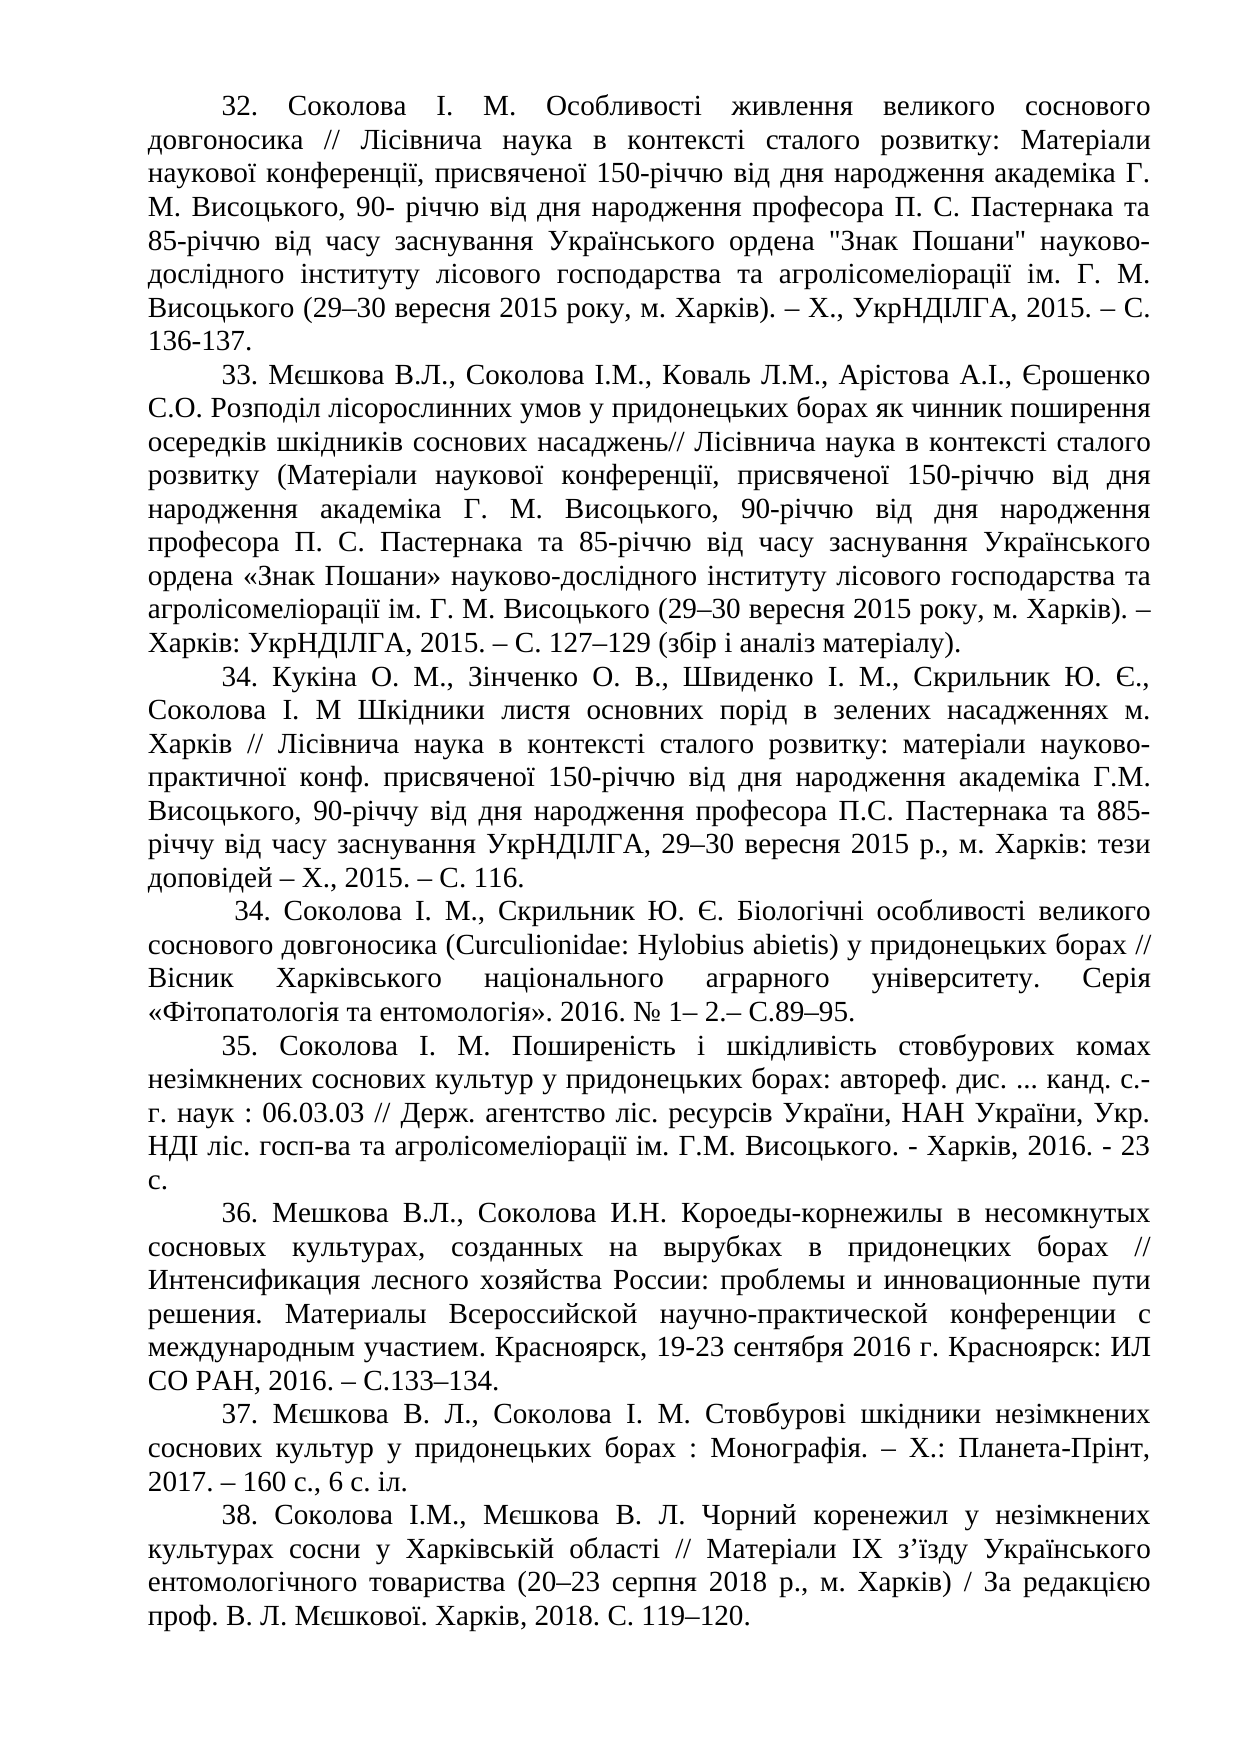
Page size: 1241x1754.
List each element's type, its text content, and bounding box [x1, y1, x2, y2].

text 38. Соколова І.М., Мєшкова В. Л. Чорний коренежил у незімкнених культурах сосни у Харківській області // Матеріали ІХ з’їзду Українського ентомологічного товариства (20–23 серпня 2018 р., м. Харків) / За редакцією проф. В. Л. Мєшкової. Харків, 2018. С. 119–120. [148, 1497, 1152, 1631]
text 37. Мєшкова В. Л., Соколова І. М. Стовбурові шкідники незімкнених соснових культур у придонецьких борах : Монографія. – Х.: Планета-Прінт, 2017. – 160 с., 6 с. іл. [148, 1397, 1152, 1497]
text 34. Соколова І. М., Скрильник Ю. Є. Біологічні особливості великого соснового довгоносика (Curculionidae: Hylobius abietis) у придонецьких борах // Вісник Харківського національного аграрного університету. Серія «Фітопатологія та ентомологія». 2016. № 1– 2.– С.89–95. [148, 893, 1152, 1028]
text 33. Мєшкова В.Л., Соколова І.М., Коваль Л.М., Арістова А.І., Єрошенко С.О. Розподіл лісорослинних умов у придонецьких борах як чинник поширення осередків шкідників соснових насаджень// Лісівнича наука в контексті сталого розвитку (Матеріали наукової конференції, присвяченої 150-річчю від дня народження академіка Г. М. Висоцького, 90-річчю від дня народження професора П. С. Пастернака та 85-річчю від часу заснування Українського ордена «Знак Пошани» науково-дослідного інституту лісового господарства та агролісомеліорації ім. Г. М. Висоцького (29–30 вересня 2015 року, м. Харків). – Харків: УкрНДІЛГА, 2015. – С. 127–129 (збір і аналіз матеріалу). [148, 357, 1152, 659]
text 35. Соколова І. М. Поширеність і шкідливість стовбурових комах незімкнених соснових культур у придонецьких борах: автореф. дис. ... канд. с.-г. наук : 06.03.03 // Держ. агентство ліс. ресурсів України, НАН України, Укр. НДІ ліс. госп-ва та агролісомеліорації ім. Г.М. Висоцького. - Харків, 2016. - 23 c. [148, 1028, 1152, 1195]
text 36. Мешкова В.Л., Соколова И.Н. Короеды-корнежилы в несомкнутых сосновых культурах, созданных на вырубках в придонецких борах // Интенсификация лесного хозяйства России: проблемы и инновационные пути решения. Материалы Всероссийской научно-практической конференции с международным участием. Красноярск, 19-23 сентября 2016 г. Красноярск: ИЛ СО РАН, 2016. – С.133–134. [148, 1195, 1152, 1397]
text 34. Кукіна О. М., Зінченко О. В., Швиденко І. М., Скрильник Ю. Є., Соколова І. М Шкідники листя основних порід в зелених насадженнях м. Харків // Лісівнича наука в контексті сталого розвитку: матеріали науково-практичної конф. присвяченої 150-річчю від дня народження академіка Г.М. Висоцького, 90-річчу від дня народження професора П.С. Пастернака та 885-річчу від часу заснування УкрНДІЛГА, 29–30 вересня 2015 р., м. Харків: тези доповідей – Х., 2015. – С. 116. [148, 659, 1152, 893]
text 32. Соколова І. М. Особливості живлення великого соснового довгоносика // Лісівнича наука в контексті сталого розвитку: Матеріали наукової конференції, присвяченої 150-річчю від дня народження академіка Г. М. Висоцького, 90- річчю від дня народження професора П. С. Пастернака та 85-річчю від часу заснування Українського ордена "Знак Пошани" науково-дослідного інституту лісового господарства та агролісомеліорації ім. Г. М. Висоцького (29–30 вересня 2015 року, м. Харків). – Х., УкрНДІЛГА, 2015. – С. 136-137. [148, 88, 1152, 357]
